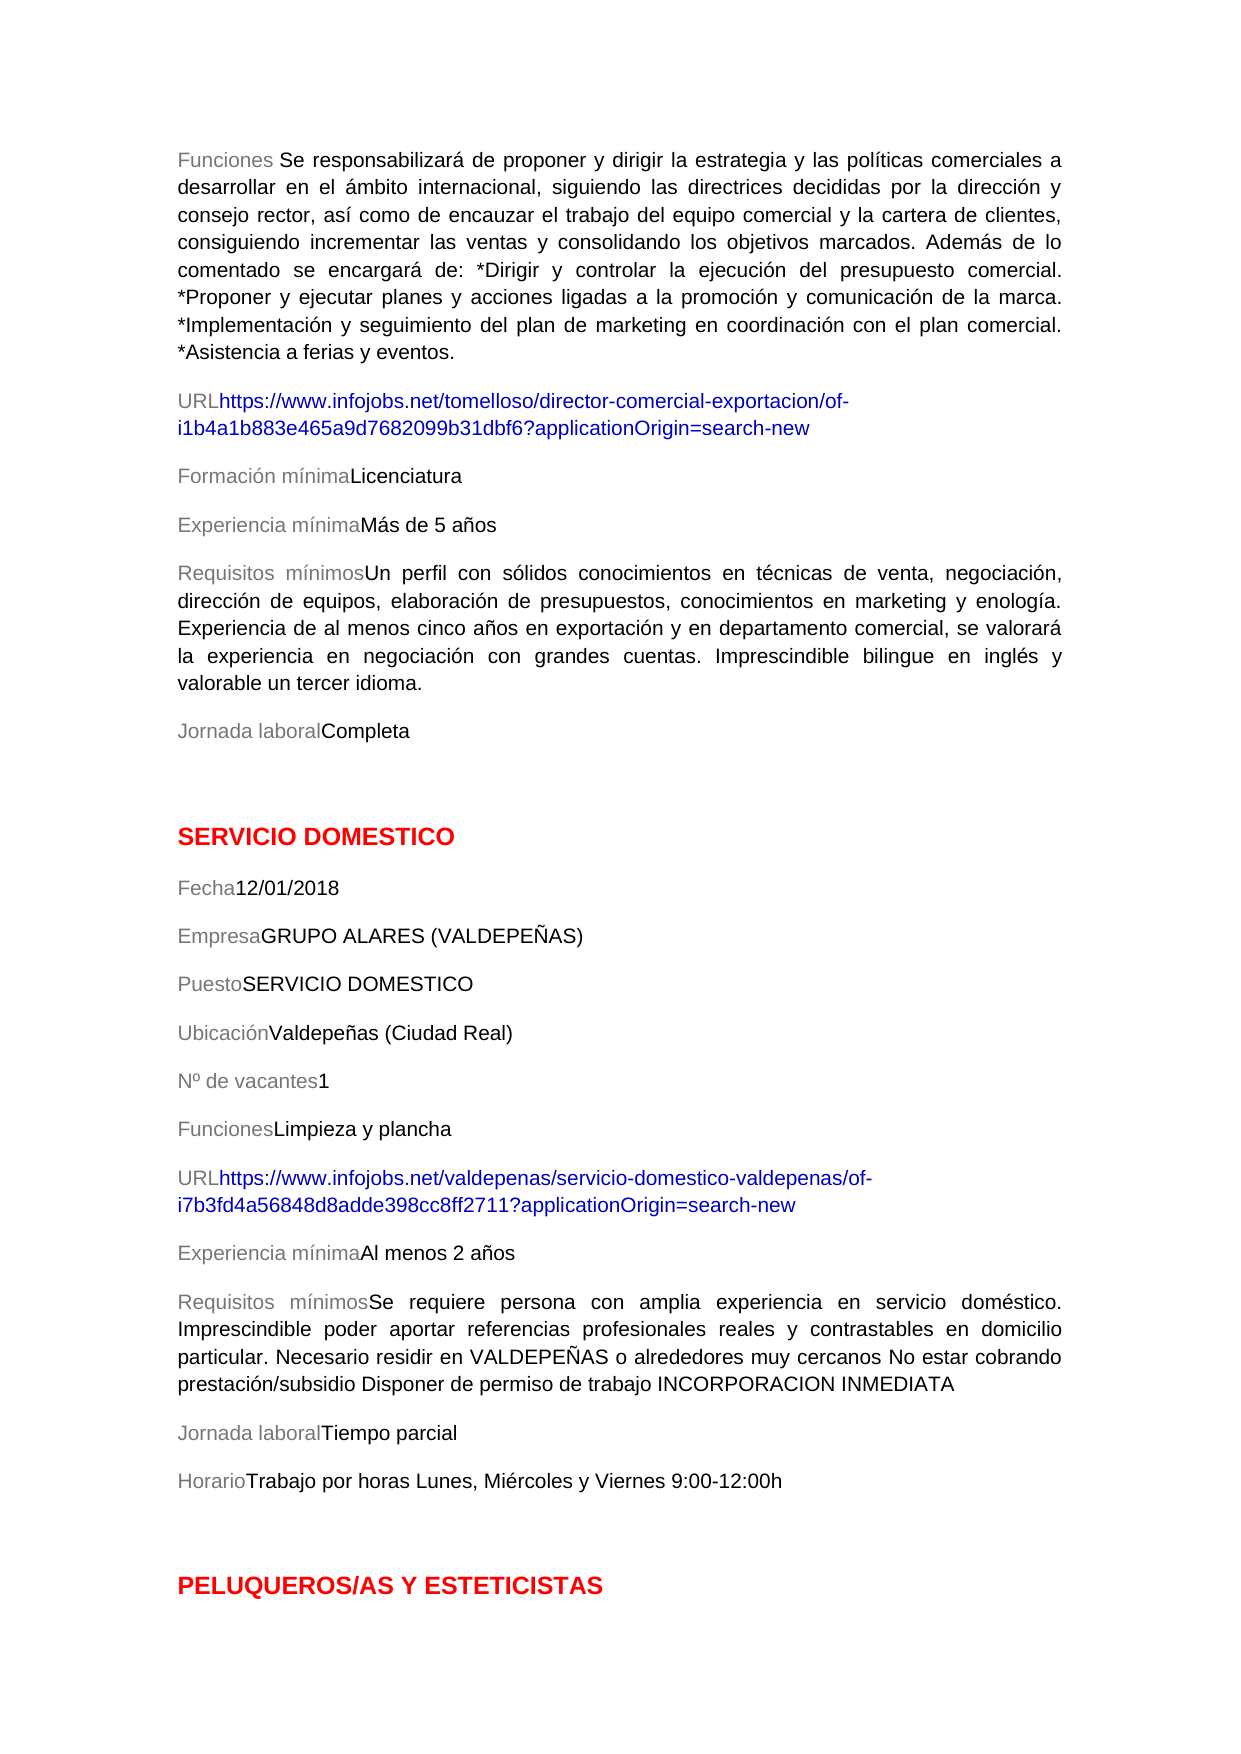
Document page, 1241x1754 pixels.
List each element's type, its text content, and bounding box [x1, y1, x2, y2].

subtitle PELUQUEROS/AS Y ESTETICISTAS [177, 1571, 1063, 1600]
text Jornada laboralCompleta [177, 719, 1063, 743]
text Fecha12/01/2018 [177, 875, 1063, 899]
text Nº de vacantes1 [177, 1069, 1063, 1093]
subtitle SERVICIO DOMESTICO [177, 822, 1063, 850]
text Jornada laboralTiempo parcial [177, 1420, 1063, 1444]
text Experiencia mínimaMás de 5 años [177, 513, 1063, 537]
text UbicaciónValdepeñas (Ciudad Real) [177, 1020, 1063, 1044]
text Funciones Se responsabilizará de proponer y dirigir la estrategia y las políticas comerciales a desarrollar en el ámbito internacional, siguiendo las directrices decididas por la dirección y consejo rector, así como de encauzar el trabajo del equipo comercial y la cartera de clientes, consiguiendo incrementar las ventas y consolidando los objetivos marcados. Además de lo comentado se encargará de: *Dirigir y controlar la ejecución del presupuesto comercial. *Proponer y ejecutar planes y acciones ligadas a la promoción y comunicación de la marca. *Implementación y seguimiento del plan de marketing en coordinación con el plan comercial. *Asistencia a ferias y eventos. [177, 148, 1063, 364]
text Formación mínimaLicenciatura [177, 464, 1063, 488]
text URLhttps://www.infojobs.net/valdepenas/servicio-domestico-valdepenas/of-i7b3fd4a56848d8adde398cc8ff2711?applicationOrigin=search-new [177, 1165, 1063, 1217]
text FuncionesLimpieza y plancha [177, 1117, 1063, 1141]
text Experiencia mínimaAl menos 2 años [177, 1241, 1063, 1265]
text Requisitos mínimosSe requiere persona con amplia experiencia en servicio doméstico. Imprescindible poder aportar referencias profesionales reales y contrastables en domicilio particular. Necesario residir en VALDEPEÑAS o alrededores muy cercanos No estar cobrando prestación/subsidio Disponer de permiso de trabajo INCORPORACION INMEDIATA [177, 1289, 1063, 1396]
text PuestoSERVICIO DOMESTICO [177, 972, 1063, 996]
text Requisitos mínimosUn perfil con sólidos conocimientos en técnicas de venta, negociación, dirección de equipos, elaboración de presupuestos, conocimientos en marketing y enología. Experiencia de al menos cinco años en exportación y en departamento comercial, se valorará la experiencia en negociación con grandes cuentas. Imprescindible bilingue en inglés y valorable un tercer idioma. [177, 561, 1063, 695]
text URLhttps://www.infojobs.net/tomelloso/director-comercial-exportacion/of-i1b4a1b883e465a9d7682099b31dbf6?applicationOrigin=search-new [177, 388, 1063, 440]
text HorarioTrabajo por horas Lunes, Miércoles y Viernes 9:00-12:00h [177, 1469, 1063, 1493]
text EmpresaGRUPO ALARES (VALDEPEÑAS) [177, 924, 1063, 948]
